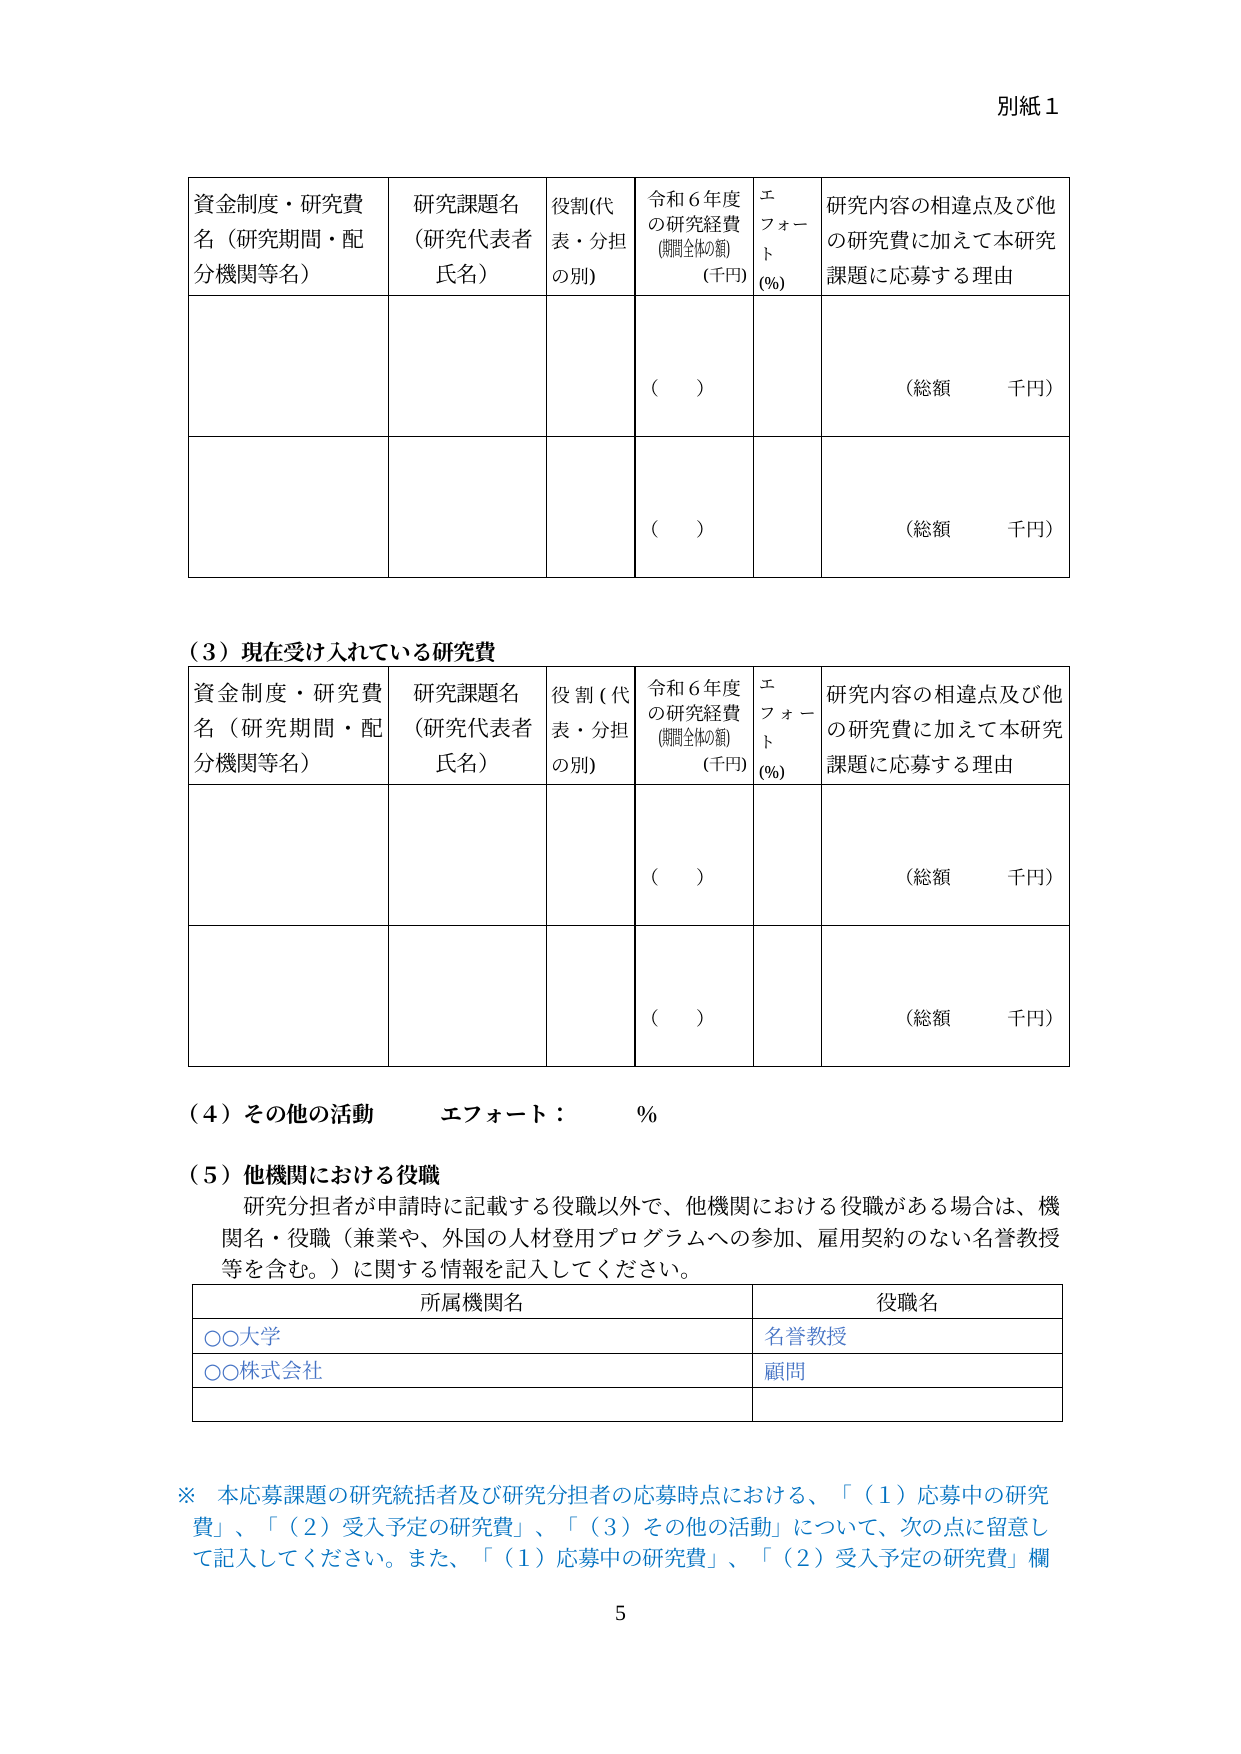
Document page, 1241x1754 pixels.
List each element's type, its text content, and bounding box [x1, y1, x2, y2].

table_header 役割(代表・分担の別) [547, 178, 634, 295]
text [177, 1479, 1052, 1573]
text （３）現在受け入れている研究費 [177, 635, 1063, 666]
table_cell [189, 926, 388, 1066]
text （４）その他の活動 エフォート： ％ [177, 1097, 1063, 1128]
table_header エフォート (%) [754, 178, 821, 295]
table_cell [189, 296, 388, 436]
table_cell [547, 926, 634, 1066]
table_cell （総額 千円） [822, 926, 1069, 1066]
table_cell （総額 千円） [822, 296, 1069, 436]
table_header 研究課題名 （研究代表者氏名） [389, 667, 546, 784]
table_cell （ ） [636, 437, 753, 577]
table_header エフォート (%) [754, 667, 821, 784]
table_cell [754, 296, 821, 436]
table_header 研究内容の相違点及び他の研究費に加えて本研究課題に応募する理由 [822, 178, 1069, 295]
table_cell 顧問 [753, 1354, 1062, 1387]
table_cell [389, 437, 546, 577]
table_cell [189, 785, 388, 925]
table_cell [389, 296, 546, 436]
table_header 資金制度・研究費名（研究期間・配分機関等名） [189, 667, 388, 784]
text 研究分担者が申請時に記載する役職以外で、他機関における役職がある場合は、機関名・役職（兼業や、外国の人材登用プログラムへの参加、雇用契約のない名誉教授等を含む。）に関する情報を記入してください。 [177, 1189, 1063, 1284]
table_cell （ ） [636, 296, 753, 436]
table_cell [754, 785, 821, 925]
table_cell ○○株式会社 [193, 1354, 752, 1387]
table_cell [193, 1388, 752, 1421]
table_header 令和６年度の研究経費 (期間全体の額) (千円) [636, 667, 753, 784]
table_cell [754, 926, 821, 1066]
table_cell 名誉教授 [753, 1319, 1062, 1352]
table_header 役職名 [753, 1285, 1062, 1318]
table_cell （総額 千円） [822, 437, 1069, 577]
table_cell （ ） [636, 785, 753, 925]
table_cell [547, 437, 634, 577]
table_cell [547, 296, 634, 436]
table_cell [389, 926, 546, 1066]
table_header 研究内容の相違点及び他の研究費に加えて本研究課題に応募する理由 [822, 667, 1069, 784]
table_header 資金制度・研究費名（研究期間・配分機関等名） [189, 178, 388, 295]
table_cell [189, 437, 388, 577]
text （５）他機関における役職 [177, 1158, 1019, 1189]
table_cell （ ） [636, 926, 753, 1066]
table_cell [754, 437, 821, 577]
table_cell （総額 千円） [822, 785, 1069, 925]
table_cell [389, 785, 546, 925]
table_cell ○○大学 [193, 1319, 752, 1352]
table_header 所属機関名 [193, 1285, 752, 1318]
table_header 令和６年度の研究経費 (期間全体の額) (千円) [636, 178, 753, 295]
table_header 役割(代表・分担の別) [547, 667, 634, 784]
table_cell [753, 1388, 1062, 1421]
table_cell [547, 785, 634, 925]
table_header 研究課題名 （研究代表者氏名） [389, 178, 546, 295]
